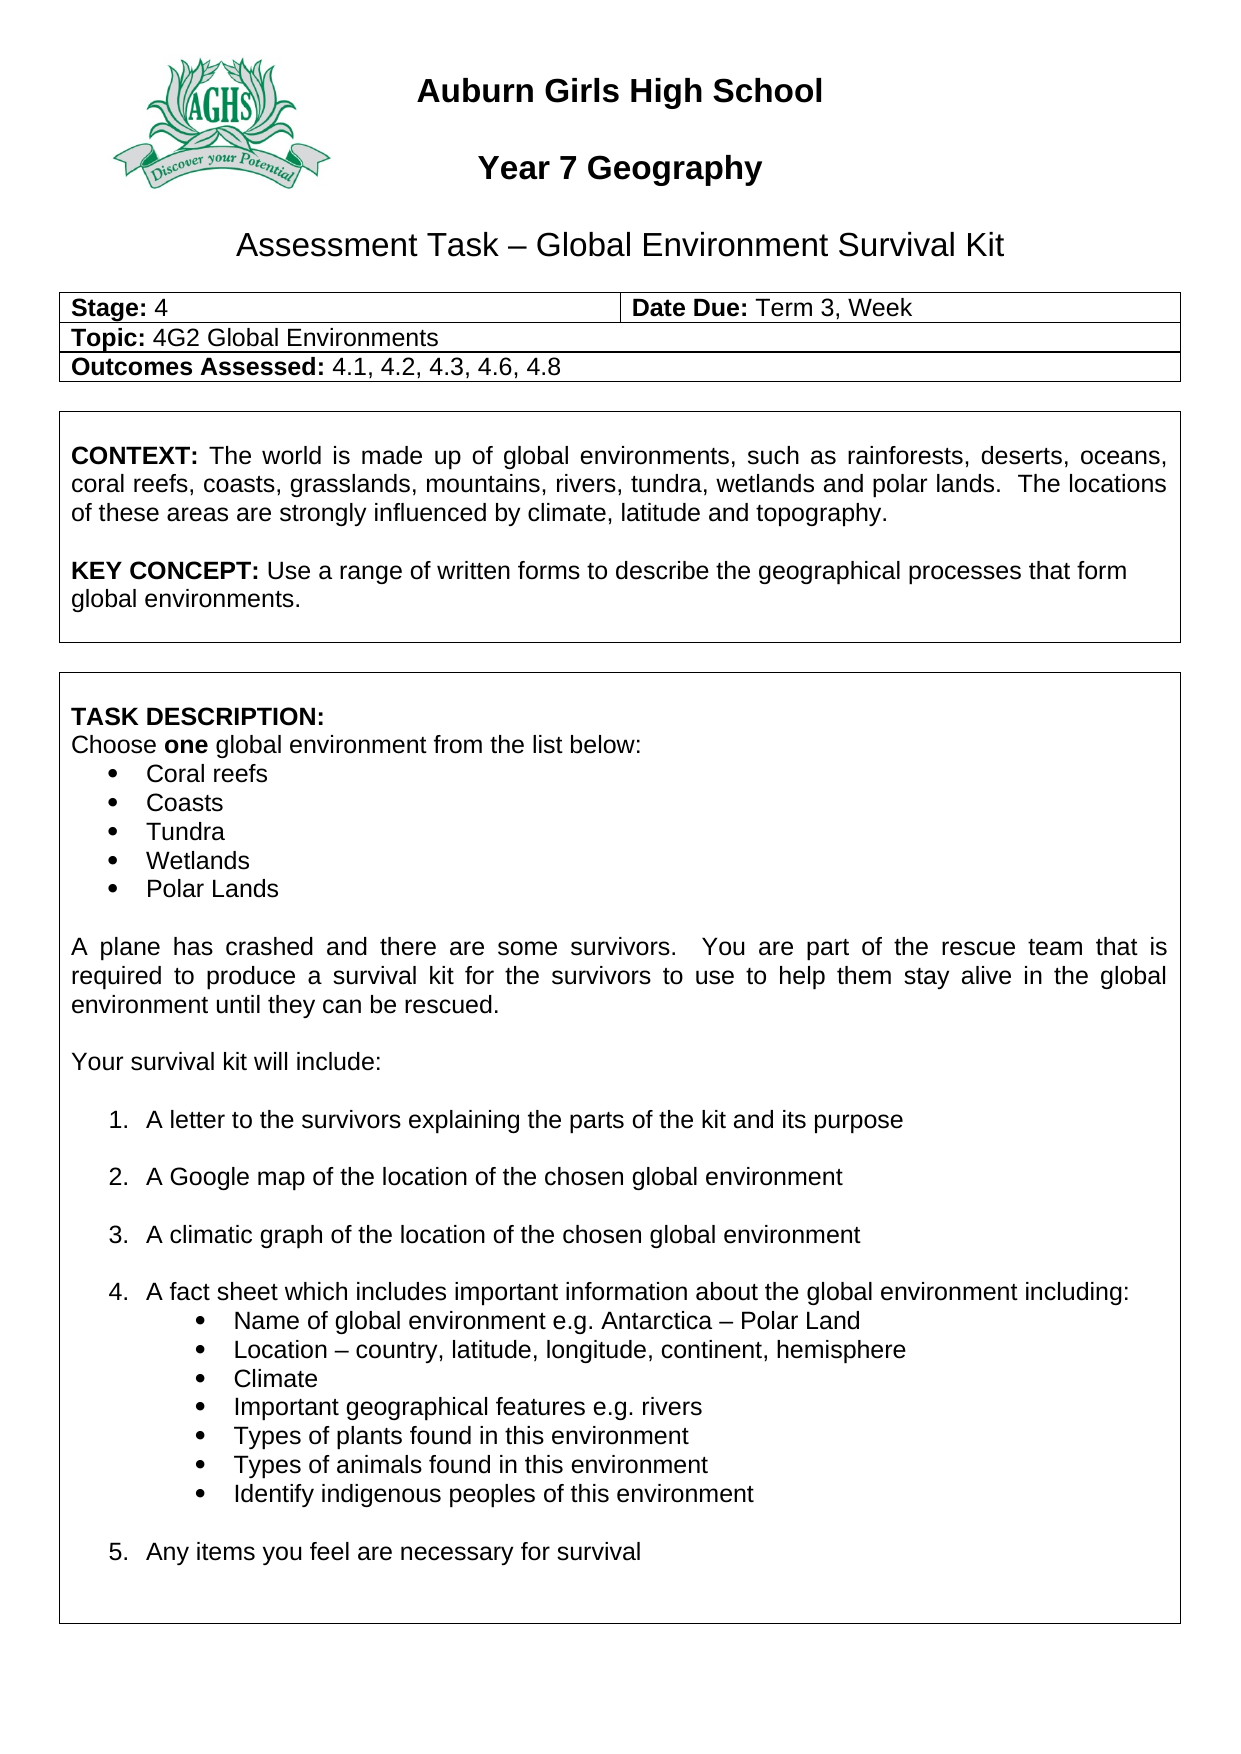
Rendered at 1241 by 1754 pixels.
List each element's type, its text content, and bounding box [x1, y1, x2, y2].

picture [107, 186, 333, 194]
table_header CONTEXT: The world is made up of global environments, such as rainforests, deserts, oceans, coral reefs, coasts, grasslands, mountains, rivers, tundra, wetlands and polar lands. The locations of these areas are strongly influenced by climate, latitude and topography. KEY CONCEPT: Use a range of written forms to describe the geographical processes that form global environments. [60, 412, 1180, 642]
picture [107, 55, 333, 71]
table_cell Topic: 4G2 Global Environments [60, 323, 1180, 351]
table_cell Outcomes Assessed: 4.1, 4.2, 4.3, 4.6, 4.8 [60, 353, 1180, 381]
picture [107, 109, 333, 148]
subtitle Auburn Girls High School [71, 71, 1169, 109]
table_header Stage: 4 [60, 293, 620, 322]
table_header TASK DESCRIPTION: Choose one global environment from the list below: Coral reefs Coasts Tundra Wetlands Polar Lands A plane has crashed and there are some survivors. You are part of the rescue team that is required to produce a survival kit for the survivors to use to help them stay alive in the global environment until they can be rescued. Your survival kit will include: A letter to the survivors explaining the parts of the kit and its purpose A Google map of the location of the chosen global environment A climatic graph of the location of the chosen global environment A fact sheet which includes important information about the global environment including: Name of global environment e.g. Antarctica – Polar Land Location – country, latitude, longitude, continent, hemisphere Climate Important geographical features e.g. rivers Types of plants found in this environment Types of animals found in this environment Identify indigenous peoples of this environment Any items you feel are necessary for survival [60, 673, 1180, 1623]
table_header Date Due: Term 3, Week [621, 293, 1180, 322]
text Year 7 Geography [71, 148, 1169, 186]
text Assessment Task – Global Environment Survival Kit [71, 224, 1169, 263]
